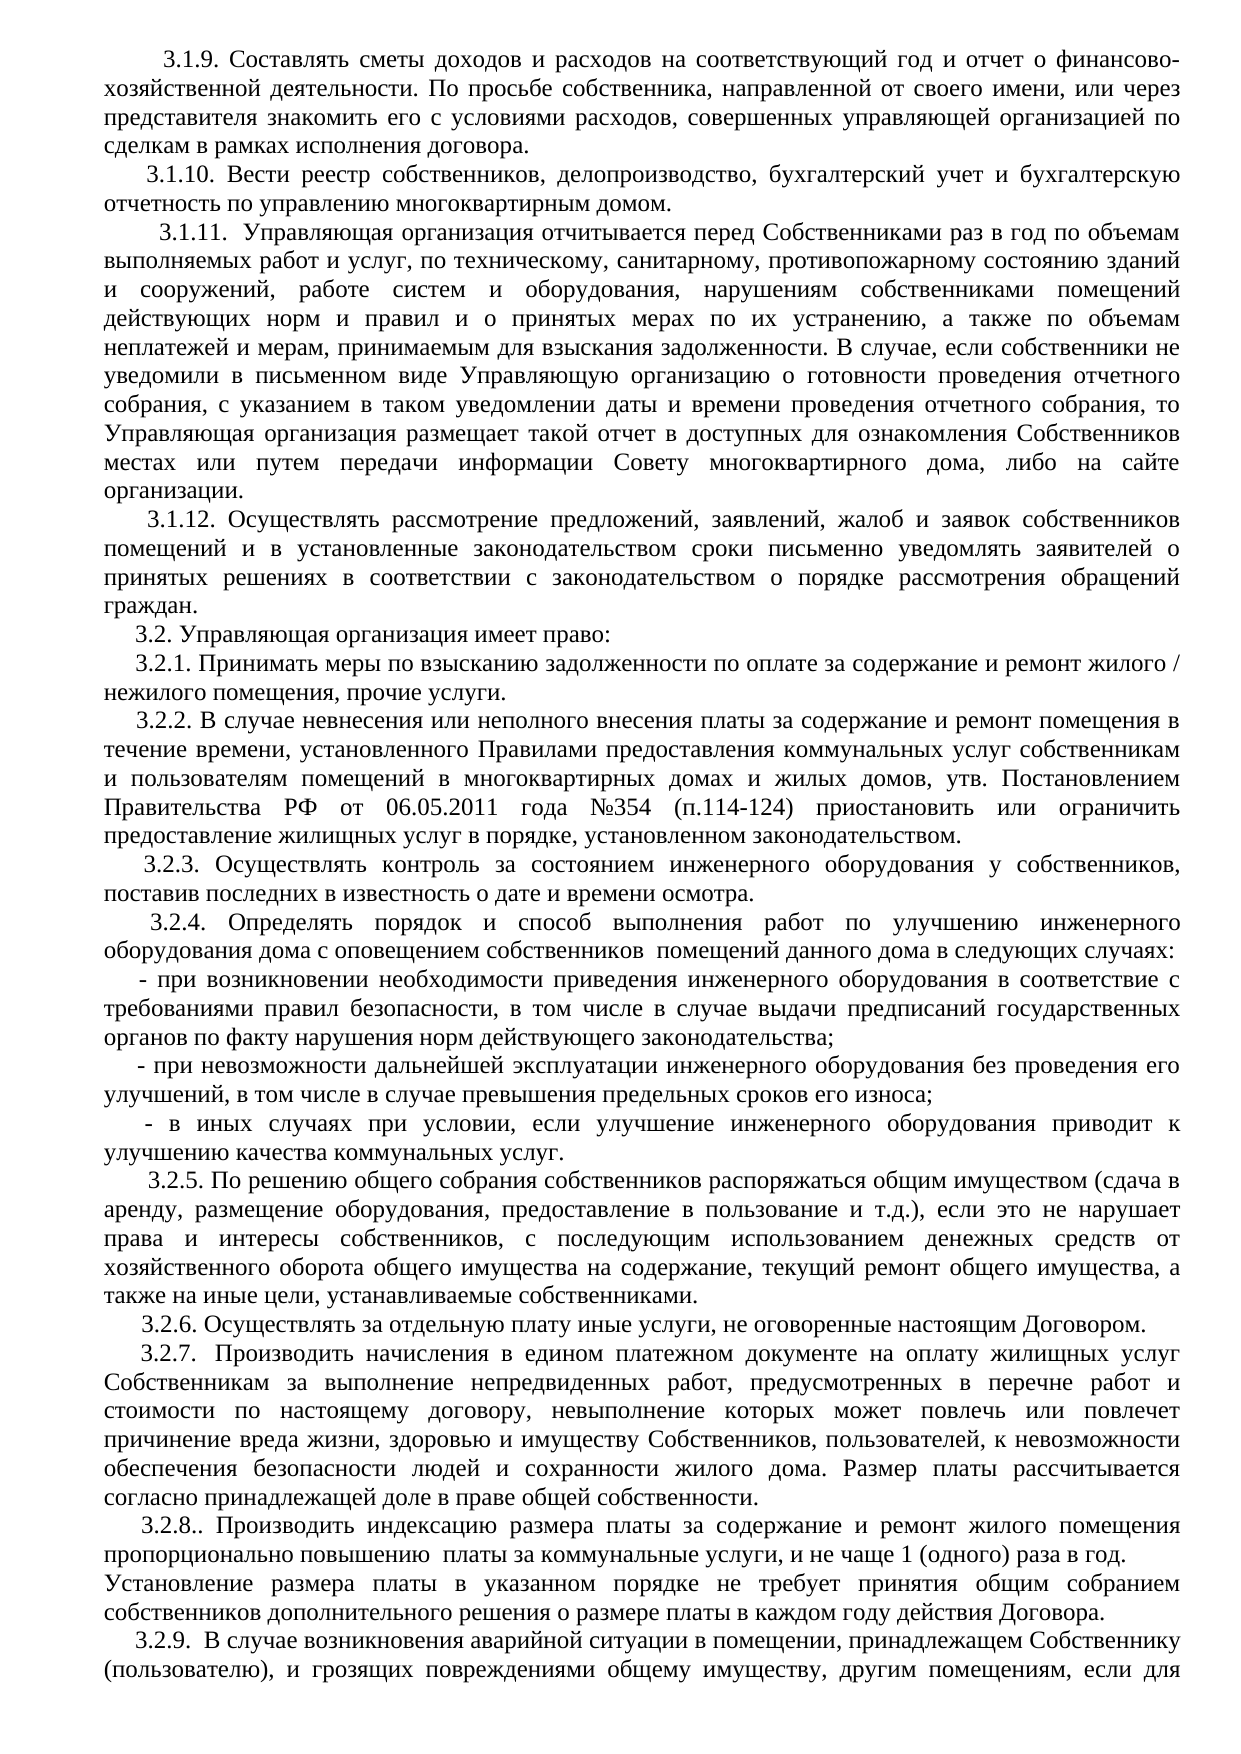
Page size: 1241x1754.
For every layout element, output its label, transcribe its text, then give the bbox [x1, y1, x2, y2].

text 3.2.3. Осуществлять контроль за состоянием инженерного оборудования у собственников, поставив последних в известность о дате и времени осмотра. [103, 849, 1181, 907]
text 3.2. Управляющая организация имеет право: [103, 619, 1181, 648]
text 3.1.11. Управляющая организация отчитывается перед Собственниками раз в год по объемам выполняемых работ и услуг, по техническому, санитарному, противопожарному состоянию зданий и сооружений, работе систем и оборудования, нарушениям собственниками помещений действующих норм и правил и о принятых мерах по их устранению, а также по объемам неплатежей и мерам, принимаемым для взыскания задолженности. В случае, если собственники не уведомили в письменном виде Управляющую организацию о готовности проведения отчетного собрания, с указанием в таком уведомлении даты и времени проведения отчетного собрания, то Управляющая организация размещает такой отчет в доступных для ознакомления Собственников местах или путем передачи информации Совету многоквартирного дома, либо на сайте организации. [103, 217, 1181, 504]
text 3.2.4. Определять порядок и способ выполнения работ по улучшению инженерного оборудования дома с оповещением собственников помещений данного дома в следующих случаях: [103, 907, 1181, 964]
text 3.2.6. Осуществлять за отдельную плату иные услуги, не оговоренные настоящим Договором. [103, 1309, 1181, 1338]
text - при возникновении необходимости приведения инженерного оборудования в соответствие с требованиями правил безопасности, в том числе в случае выдачи предписаний государственных органов по факту нарушения норм действующего законодательства; [103, 964, 1181, 1051]
text 3.2.5. По решению общего собрания собственников распоряжаться общим имуществом (сдача в аренду, размещение оборудования, предоставление в пользование и т.д.), если это не нарушает права и интересы собственников, с последующим использованием денежных средств от хозяйственного оборота общего имущества на содержание, текущий ремонт общего имущества, а также на иные цели, устанавливаемые собственниками. [103, 1166, 1181, 1309]
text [103, 1626, 1181, 1683]
text 3.1.10. Вести реестр собственников, делопроизводство, бухгалтерский учет и бухгалтерскую отчетность по управлению многоквартирным домом. [103, 159, 1181, 217]
text 3.2.8.. Производить индексацию размера платы за содержание и ремонт жилого помещения пропорционально повышению платы за коммунальные услуги, и не чаще 1 (одного) раза в год. [103, 1511, 1181, 1568]
text 3.2.2. В случае невнесения или неполного внесения платы за содержание и ремонт помещения в течение времени, установленного Правилами предоставления коммунальных услуг собственникам и пользователям помещений в многоквартирных домах и жилых домов, утв. Постановлением Правительства РФ от 06.05.2011 года №354 (п.114-124) приостановить или ограничить предоставление жилищных услуг в порядке, установленном законодательством. [103, 706, 1181, 849]
text 3.1.12. Осуществлять рассмотрение предложений, заявлений, жалоб и заявок собственников помещений и в установленные законодательством сроки письменно уведомлять заявителей о принятых решениях в соответствии с законодательством о порядке рассмотрения обращений граждан. [103, 504, 1181, 619]
text 3.2.1. Принимать меры по взысканию задолженности по оплате за содержание и ремонт жилого / нежилого помещения, прочие услуги. [103, 648, 1181, 706]
text 3.2.7. Производить начисления в едином платежном документе на оплату жилищных услуг Собственникам за выполнение непредвиденных работ, предусмотренных в перечне работ и стоимости по настоящему договору, невыполнение которых может повлечь или повлечет причинение вреда жизни, здоровью и имуществу Собственников, пользователей, к невозможности обеспечения безопасности людей и сохранности жилого дома. Размер платы рассчитывается согласно принадлежащей доле в праве общей собственности. [103, 1338, 1181, 1511]
text 3.1.9. Составлять сметы доходов и расходов на соответствующий год и отчет о финансово-хозяйственной деятельности. По просьбе собственника, направленной от своего имени, или через представителя знакомить его с условиями расходов, совершенных управляющей организацией по сделкам в рамках исполнения договора. [103, 44, 1181, 159]
text - при невозможности дальнейшей эксплуатации инженерного оборудования без проведения его улучшений, в том числе в случае превышения предельных сроков его износа; [103, 1051, 1181, 1108]
text - в иных случаях при условии, если улучшение инженерного оборудования приводит к улучшению качества коммунальных услуг. [103, 1108, 1181, 1166]
text Установление размера платы в указанном порядке не требует принятия общим собранием собственников дополнительного решения о размере платы в каждом году действия Договора. [103, 1568, 1181, 1626]
